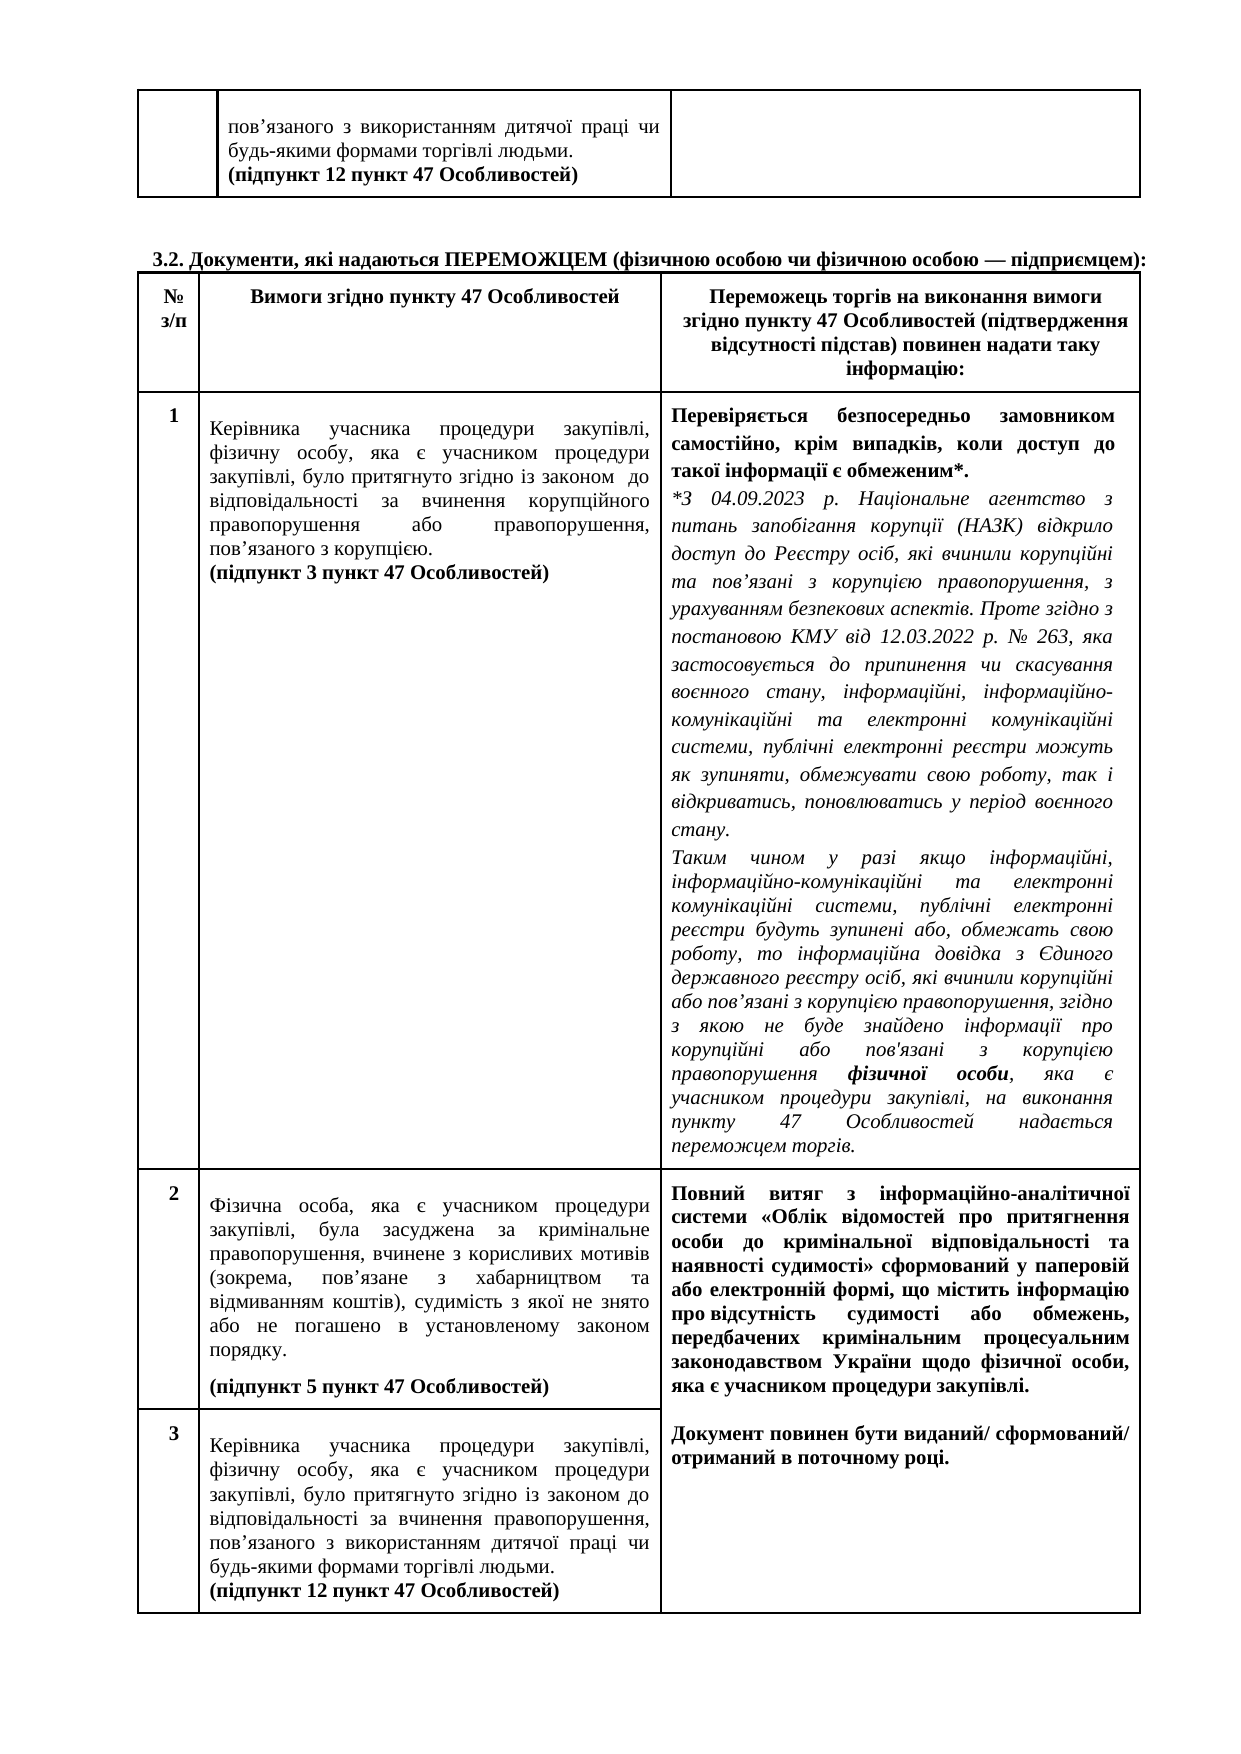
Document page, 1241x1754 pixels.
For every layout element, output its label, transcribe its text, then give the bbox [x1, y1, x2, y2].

table_cell Повний витяг з інформаційно-аналітичної системи «Облік відомостей про притягнення особи до кримінальної відповідальності та наявності судимості» сформований у паперовій або електронній формі, що містить інформацію про відсутність судимості або обмежень, передбачених кримінальним процесуальним законодавством України щодо фізичної особи, яка є учасником процедури закупівлі. Документ повинен бути виданий/ сформований/ отриманий в поточному році. [662, 1170, 1139, 1612]
table_header Переможець торгів на виконання вимоги згідно пункту 47 Особливостей (підтвердження відсутності підстав) повинен надати таку інформацію: [662, 274, 1139, 391]
table_cell 1 [139, 393, 198, 1168]
table_cell 2 [139, 1170, 198, 1408]
text 3.2. Документи, які надаються ПЕРЕМОЖЦЕМ (фізичною особою чи фізичною особою — підприємцем): [148, 247, 1152, 271]
table_cell 3 [139, 91, 216, 196]
table_header № з/п [139, 274, 198, 391]
table_cell Перевіряється безпосередньо замовником самостійно, крім випадків, коли доступ до такої інформації є обмеженим*. *З 04.09.2023 р. Національне агентство з питань запобігання корупції (НАЗК) відкрило доступ до Реєстру осіб, які вчинили корупційні та пов’язані з корупцією правопорушення, з урахуванням безпекових аспектів. Проте згідно з постановою КМУ від 12.03.2022 р. № 263, яка застосовується до припинення чи скасування воєнного стану, інформаційні, інформаційно-комунікаційні та електронні комунікаційні системи, публічні електронні реєстри можуть як зупиняти, обмежувати свою роботу, так і відкриватись, поновлюватись у період воєнного стану. Таким чином у разі якщо інформаційні, інформаційно-комунікаційні та електронні комунікаційні системи, публічні електронні реєстри будуть зупинені або, обмежать свою роботу, то інформаційна довідка з Єдиного державного реєстру осіб, які вчинили корупційні або пов’язані з корупцією правопорушення, згідно з якою не буде знайдено інформації про корупційні або пов'язані з корупцією правопорушення фізичної особи, яка є учасником процедури закупівлі, на виконання пункту 47 Особливостей надається переможцем торгів. [662, 393, 1139, 1168]
table_header Вимоги згідно пункту 47 Особливостей [200, 274, 660, 391]
table_cell 3 [139, 1410, 198, 1612]
table_cell Фізична особа, яка є учасником процедури закупівлі, була засуджена за кримінальне правопорушення, вчинене з корисливих мотивів (зокрема, пов’язане з хабарництвом та відмиванням коштів), судимість з якої не знято або не погашено в установленому законом порядку. (підпункт 5 пункт 47 Особливостей) [200, 1170, 660, 1408]
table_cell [219, 91, 670, 196]
